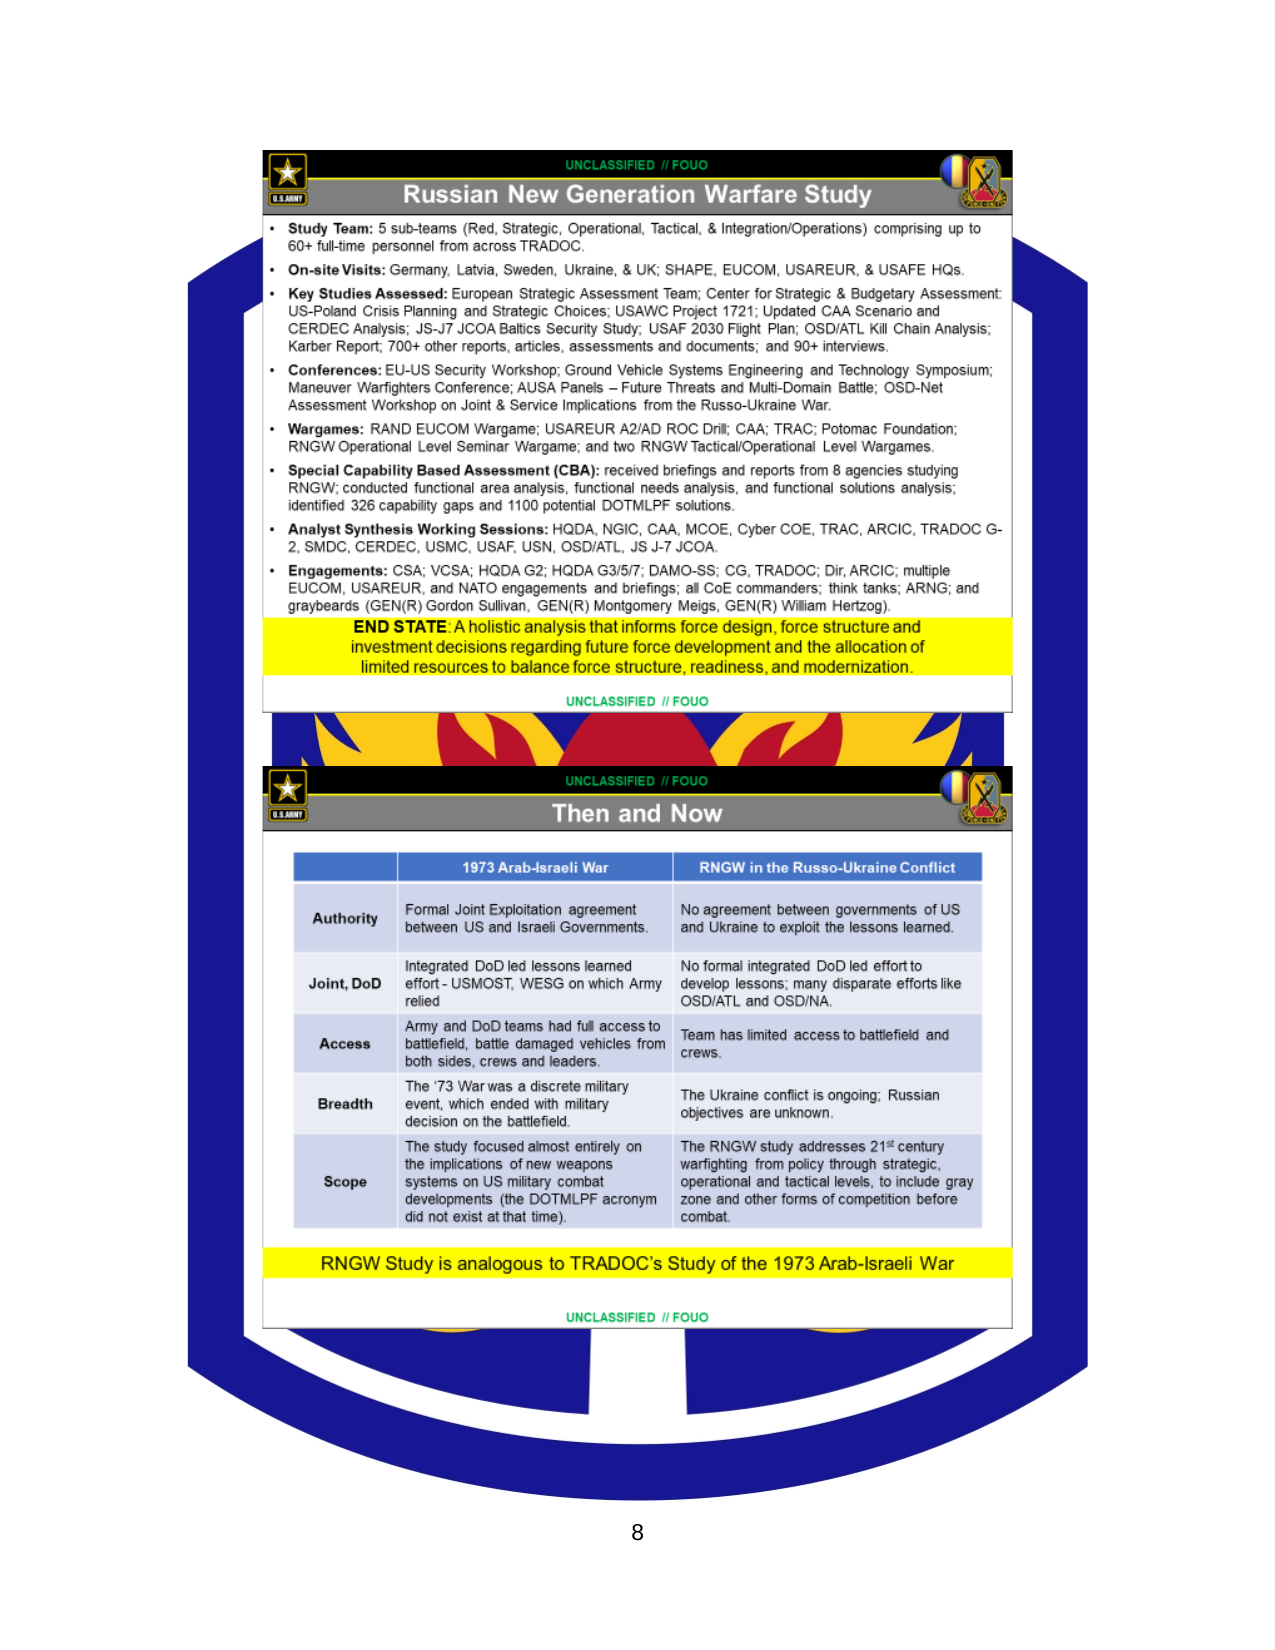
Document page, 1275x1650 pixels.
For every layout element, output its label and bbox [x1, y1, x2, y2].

picture [187, 150, 1088, 1501]
